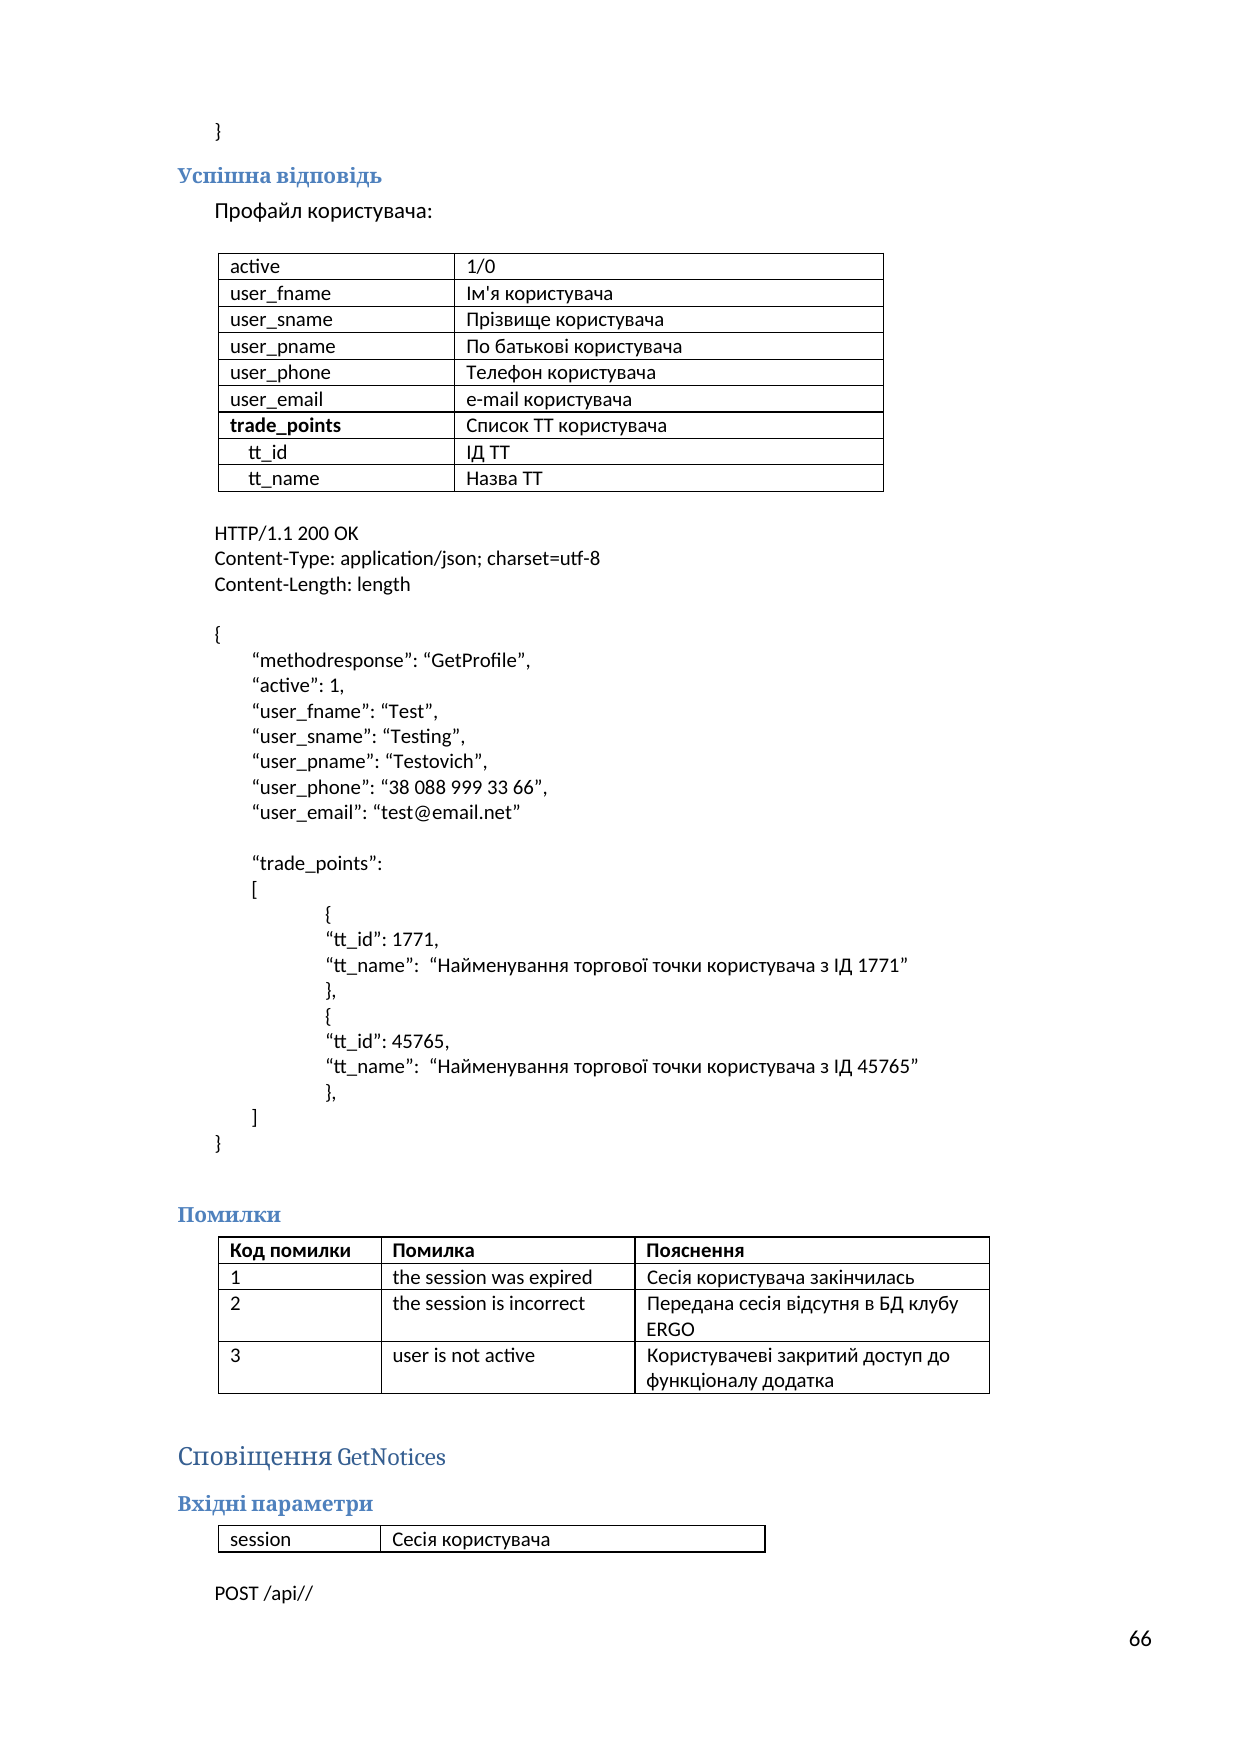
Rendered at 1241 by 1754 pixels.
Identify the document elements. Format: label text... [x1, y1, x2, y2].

text { [177, 622, 1152, 647]
table_cell the session is incorrect [382, 1290, 634, 1341]
table_header 1/0 [455, 254, 883, 279]
table_cell Передана сесія відсутня в БД клубу ERGO [636, 1290, 989, 1341]
text [ [177, 876, 1152, 901]
subtitle Сповіщення GetNotices [177, 1443, 1152, 1472]
text Content-Length: length [177, 571, 1152, 596]
table_cell По батькові користувача [455, 333, 883, 358]
text “methodresponse”: “GetProfile”, [177, 647, 1152, 672]
table_cell Назва ТТ [455, 465, 883, 491]
table_cell user_phone [219, 360, 454, 385]
text “tt_id”: 1771, [251, 927, 1152, 952]
table_cell Список ТТ користувача [455, 413, 883, 438]
text }, [251, 977, 1152, 1003]
table_cell Ім'я користувача [455, 280, 883, 306]
text Content-Type: application/json; charset=utf-8 [177, 545, 1152, 571]
table_header Пояснення [636, 1238, 989, 1263]
table_header active [219, 254, 454, 279]
table_cell Сесія користувача закінчилась [636, 1264, 989, 1289]
text “user_fname”: “Test”, [177, 698, 1152, 723]
text “tt_name”: “Найменування торгової точки користувача з ІД 45765” [251, 1054, 1152, 1079]
table_cell user is not active [382, 1342, 634, 1393]
table_cell user_email [219, 386, 454, 411]
text POST /api// [177, 1580, 1152, 1606]
text Профайл користувача: [177, 197, 1152, 225]
text “active”: 1, [177, 672, 1152, 698]
text “tt_name”: “Найменування торгової точки користувача з ІД 1771” [251, 952, 1152, 977]
table_cell tt_id [219, 439, 454, 464]
table_cell ІД ТТ [455, 439, 883, 464]
table_cell trade_points [219, 413, 454, 438]
text “user_email”: “test@email.net” [177, 799, 1152, 825]
text } [177, 118, 1152, 143]
text “user_phone”: “38 088 999 33 66”, [177, 774, 1152, 799]
table_header session [219, 1526, 380, 1551]
subtitle Успішна відповідь [177, 164, 1152, 188]
text } [177, 1130, 1152, 1155]
text }, [251, 1079, 1152, 1104]
text { [251, 1003, 1152, 1028]
table_cell user_sname [219, 307, 454, 332]
text HTTP/1.1 200 OK [177, 520, 1152, 545]
table_header Помилка [382, 1238, 634, 1263]
subtitle Вхідні параметри [177, 1493, 1152, 1517]
table_cell the session was expired [382, 1264, 634, 1289]
table_cell Телефон користувача [455, 360, 883, 385]
table_cell 2 [219, 1290, 381, 1341]
text { [251, 901, 1152, 927]
table_header Код помилки [219, 1238, 381, 1263]
table_cell 1 [219, 1264, 381, 1289]
text “tt_id”: 45765, [251, 1028, 1152, 1054]
table_cell tt_name [219, 465, 454, 491]
table_cell e-mail користувача [455, 386, 883, 411]
text “trade_points”: [177, 850, 1152, 876]
subtitle Помилки [177, 1204, 1152, 1228]
text “user_pname”: “Testovich”, [177, 749, 1152, 774]
table_header Сесія користувача [381, 1526, 764, 1551]
table_cell user_pname [219, 333, 454, 358]
text ] [177, 1104, 1152, 1130]
text “user_sname”: “Testing”, [177, 723, 1152, 749]
table_cell Користувачеві закритий доступ до функціоналу додатка [636, 1342, 989, 1393]
table_cell user_fname [219, 280, 454, 306]
table_cell 3 [219, 1342, 381, 1393]
table_cell Прізвище користувача [455, 307, 883, 332]
